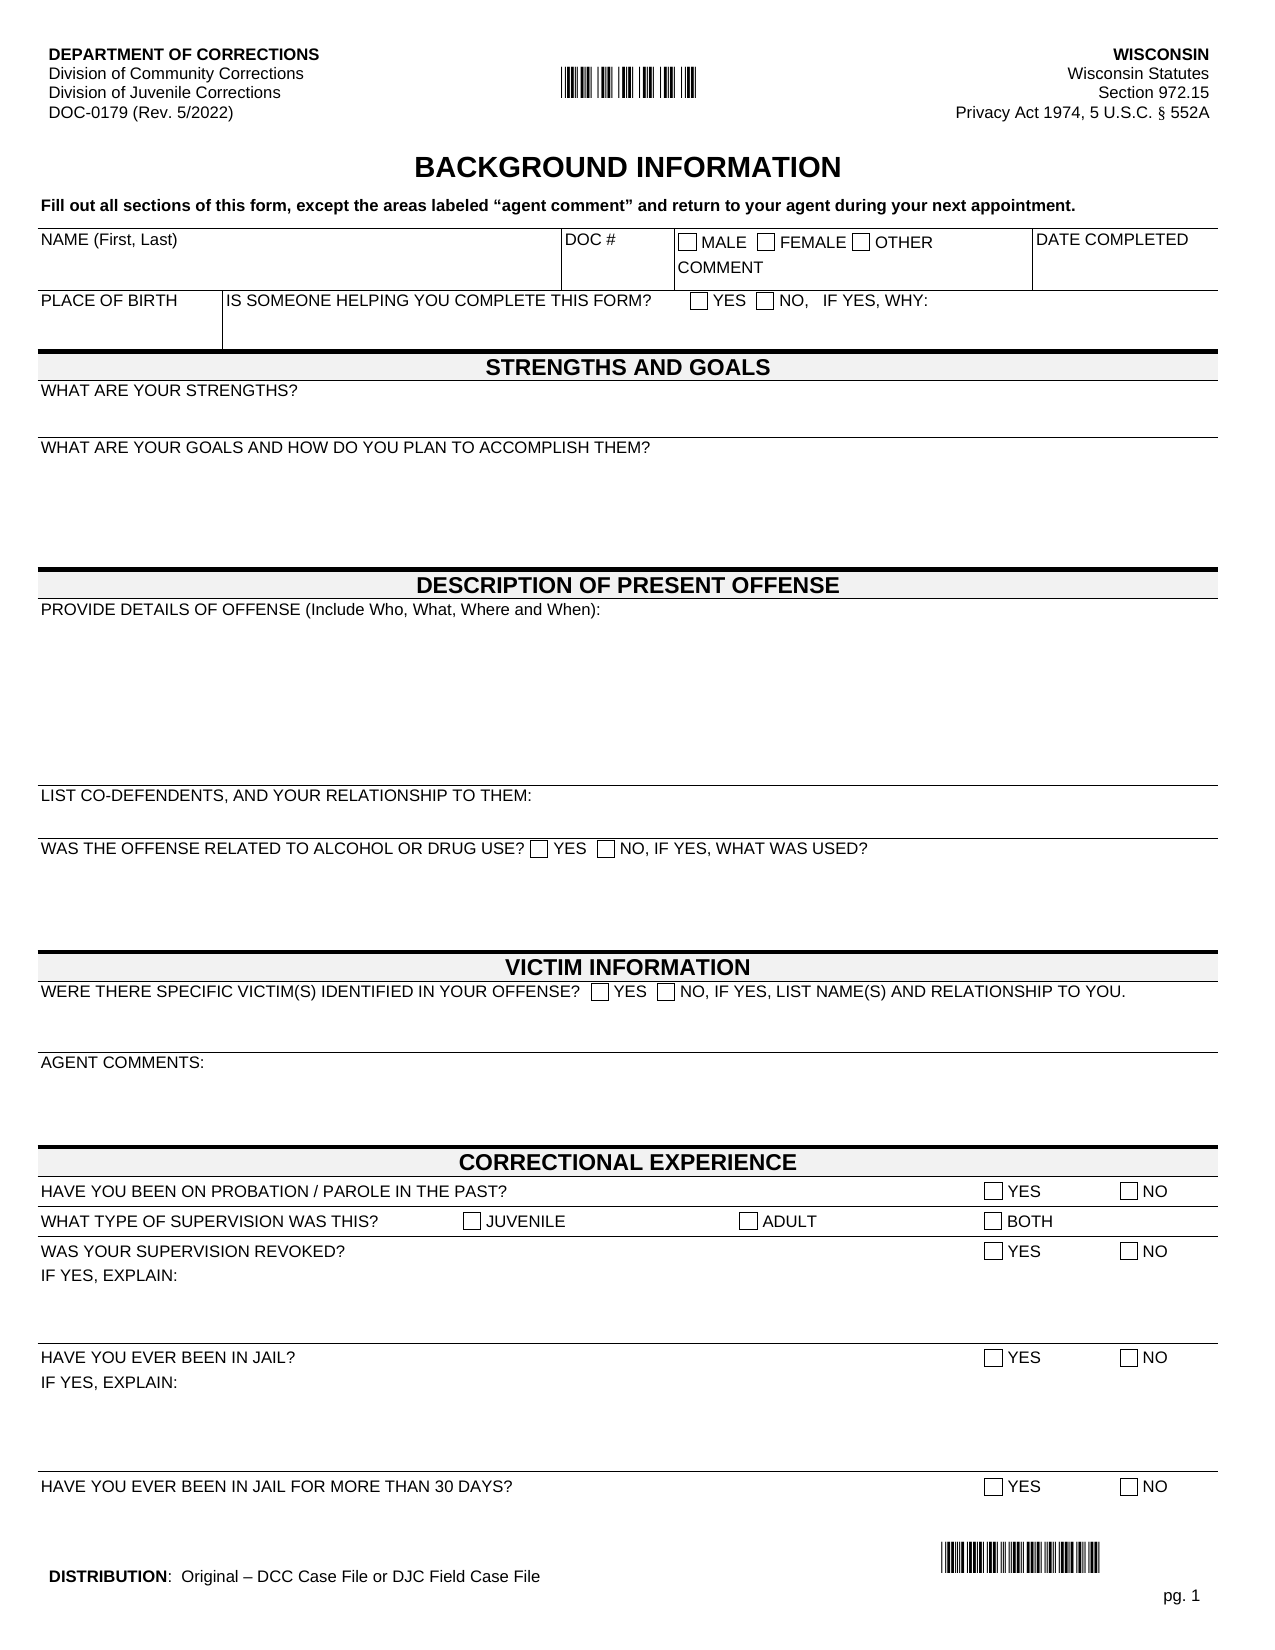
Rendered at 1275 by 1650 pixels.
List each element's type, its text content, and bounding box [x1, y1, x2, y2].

table_cell YES [956, 1344, 1068, 1372]
table_cell DATE COMPLETED [1033, 229, 1218, 290]
table_cell NO [1068, 1344, 1218, 1372]
table_cell ADULT [631, 1207, 924, 1236]
table_cell WAS THE OFFENSE RELATED TO ALCOHOL OR DRUG USE? YES NO, IF YES, WHAT WAS USED? [38, 839, 1218, 949]
table_cell IF YES, EXPLAIN: [38, 1373, 1218, 1471]
table_cell YES [956, 1237, 1068, 1266]
table_cell DOC # [562, 229, 674, 290]
table_header BACKGROUND INFORMATION [38, 150, 1218, 183]
table_cell CORRECTIONAL EXPERIENCE [38, 1149, 1218, 1176]
table_cell HAVE YOU EVER BEEN IN JAIL? [38, 1344, 956, 1372]
table_cell WHAT ARE YOUR GOALS AND HOW DO YOU PLAN TO ACCOMPLISH THEM? [38, 438, 1218, 567]
table_cell IS SOMEONE HELPING YOU COMPLETE THIS FORM? YES NO, IF YES, WHY: [223, 291, 1218, 349]
table_cell PROVIDE DETAILS OF OFFENSE (Include Who, What, Where and When): [38, 599, 1218, 785]
table_cell VICTIM INFORMATION [38, 954, 1218, 981]
table_cell WHAT TYPE OF SUPERVISION WAS THIS? [38, 1207, 396, 1236]
table_cell WAS YOUR SUPERVISION REVOKED? [38, 1237, 956, 1266]
table_cell NO [1068, 1177, 1218, 1206]
table_cell PLACE OF BIRTH [38, 291, 222, 349]
table_cell Fill out all sections of this form, except the areas labeled “agent comment” and return to your agent during your next appointment. [38, 183, 1218, 228]
table_cell IF YES, EXPLAIN: [38, 1266, 1218, 1342]
table_cell WERE THERE SPECIFIC VICTIM(S) IDENTIFIED IN YOUR OFFENSE? YES NO, IF YES, LIST NAME(S) AND RELATIONSHIP TO YOU. [38, 982, 1218, 1052]
table_cell NO [1068, 1472, 1218, 1501]
table_cell BOTH [924, 1207, 1218, 1236]
table_cell MALE FEMALE OTHER COMMENT [675, 229, 1032, 290]
table_cell YES [956, 1177, 1068, 1206]
table_cell HAVE YOU EVER BEEN IN JAIL FOR MORE THAN 30 DAYS? [38, 1472, 956, 1501]
table_cell DESCRIPTION OF PRESENT OFFENSE [38, 572, 1218, 598]
table_cell STRENGTHS AND GOALS [38, 354, 1218, 380]
table_cell WHAT ARE YOUR STRENGTHS? [38, 381, 1218, 437]
table_cell LIST CO-DEFENDENTS, AND YOUR RELATIONSHIP TO THEM: [38, 786, 1218, 838]
table_cell NO [1068, 1237, 1218, 1266]
table_cell JUVENILE [396, 1207, 631, 1236]
table_cell NAME (First, Last) [38, 229, 561, 290]
table_cell AGENT COMMENTS: [38, 1053, 1218, 1144]
table_cell HAVE YOU BEEN ON PROBATION / PAROLE IN THE PAST? [38, 1177, 956, 1206]
table_cell YES [956, 1472, 1068, 1501]
